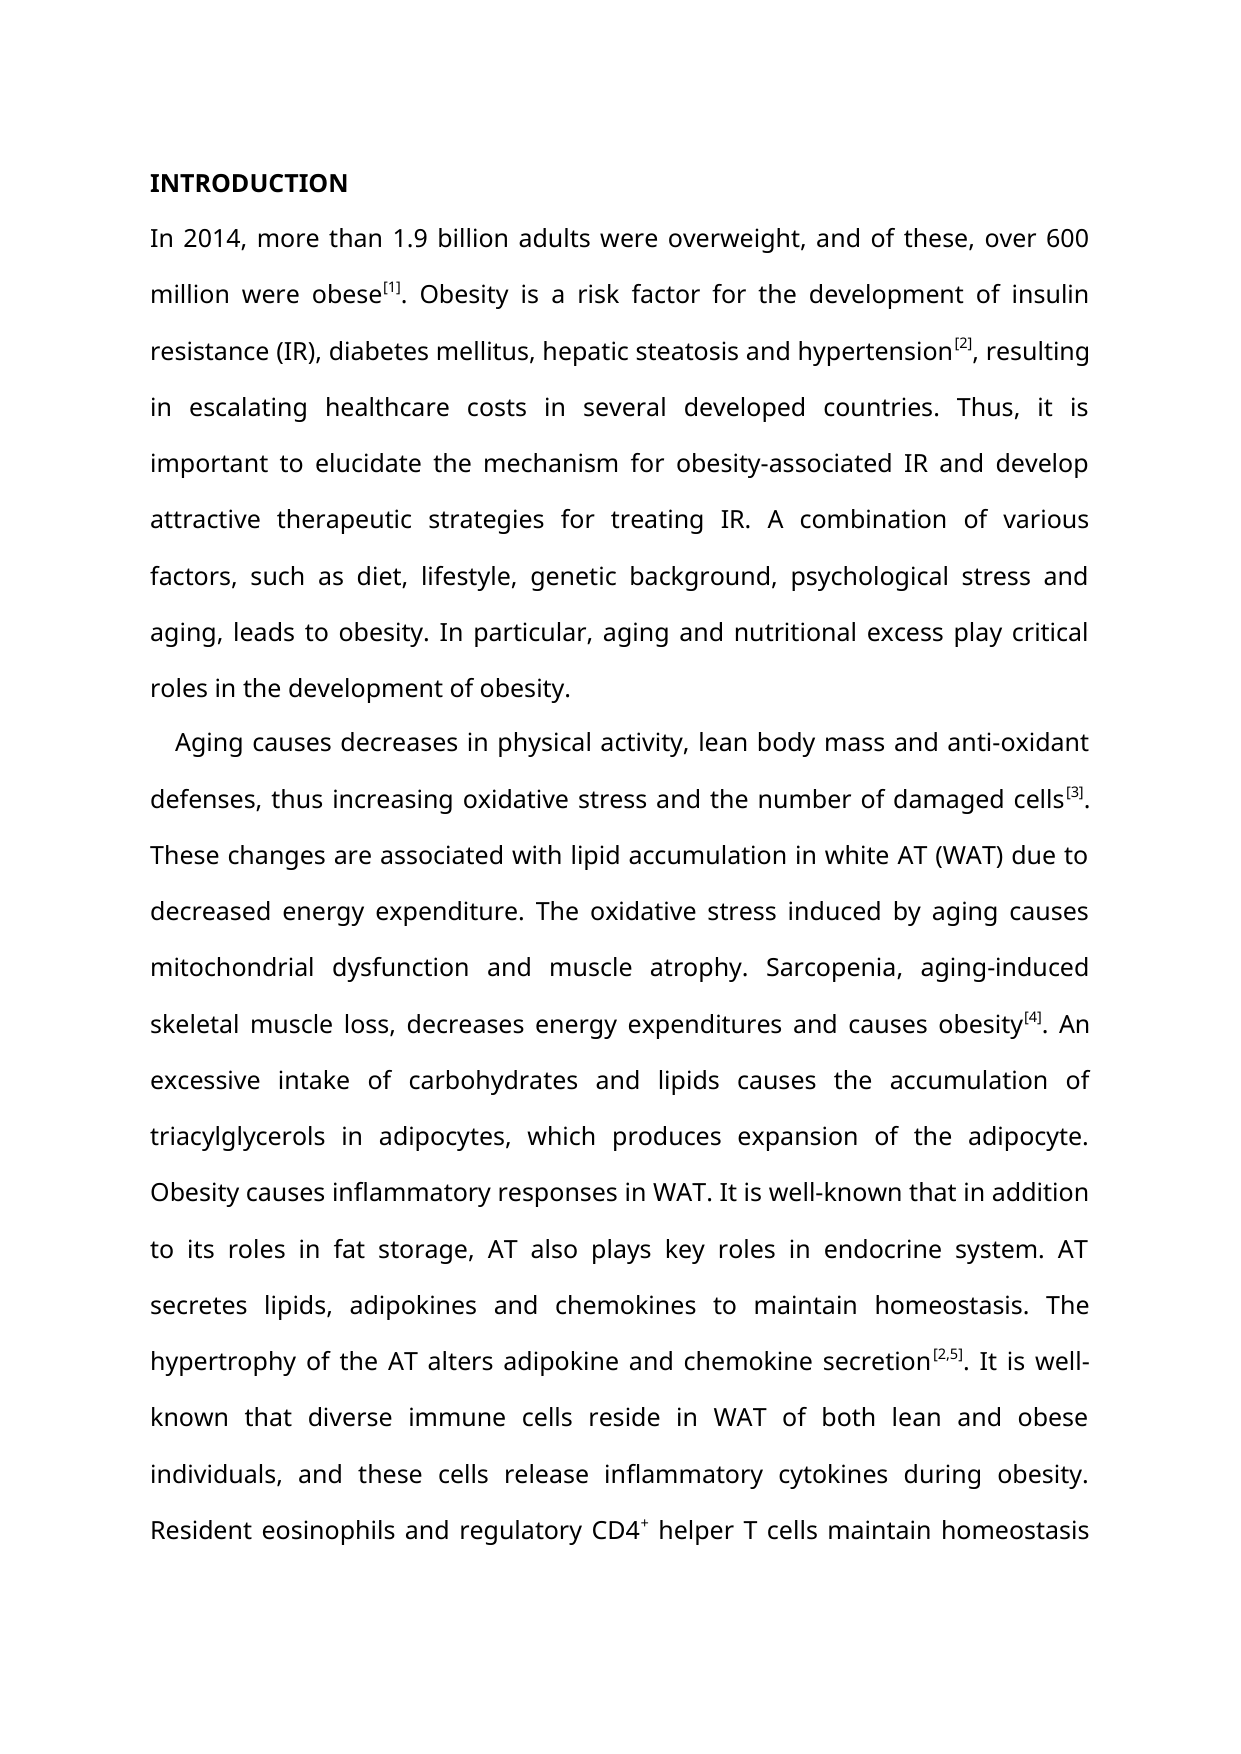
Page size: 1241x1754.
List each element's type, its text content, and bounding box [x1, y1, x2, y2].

text INTRODUCTION [150, 164, 1090, 202]
text In 2014, more than 1.9 billion adults were overweight, and of these, over 600 million were obese[1]. Obesity is a risk factor for the development of insulin resistance (IR), diabetes mellitus, hepatic steatosis and hypertension[2], resulting in escalating healthcare costs in several developed countries. Thus, it is important to elucidate the mechanism for obesity-associated IR and develop attractive therapeutic strategies for treating IR. A combination of various factors, such as diet, lifestyle, genetic background, psychological stress and aging, leads to obesity. In particular, aging and nutritional excess play critical roles in the development of obesity. [150, 219, 1090, 706]
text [150, 723, 1090, 1548]
